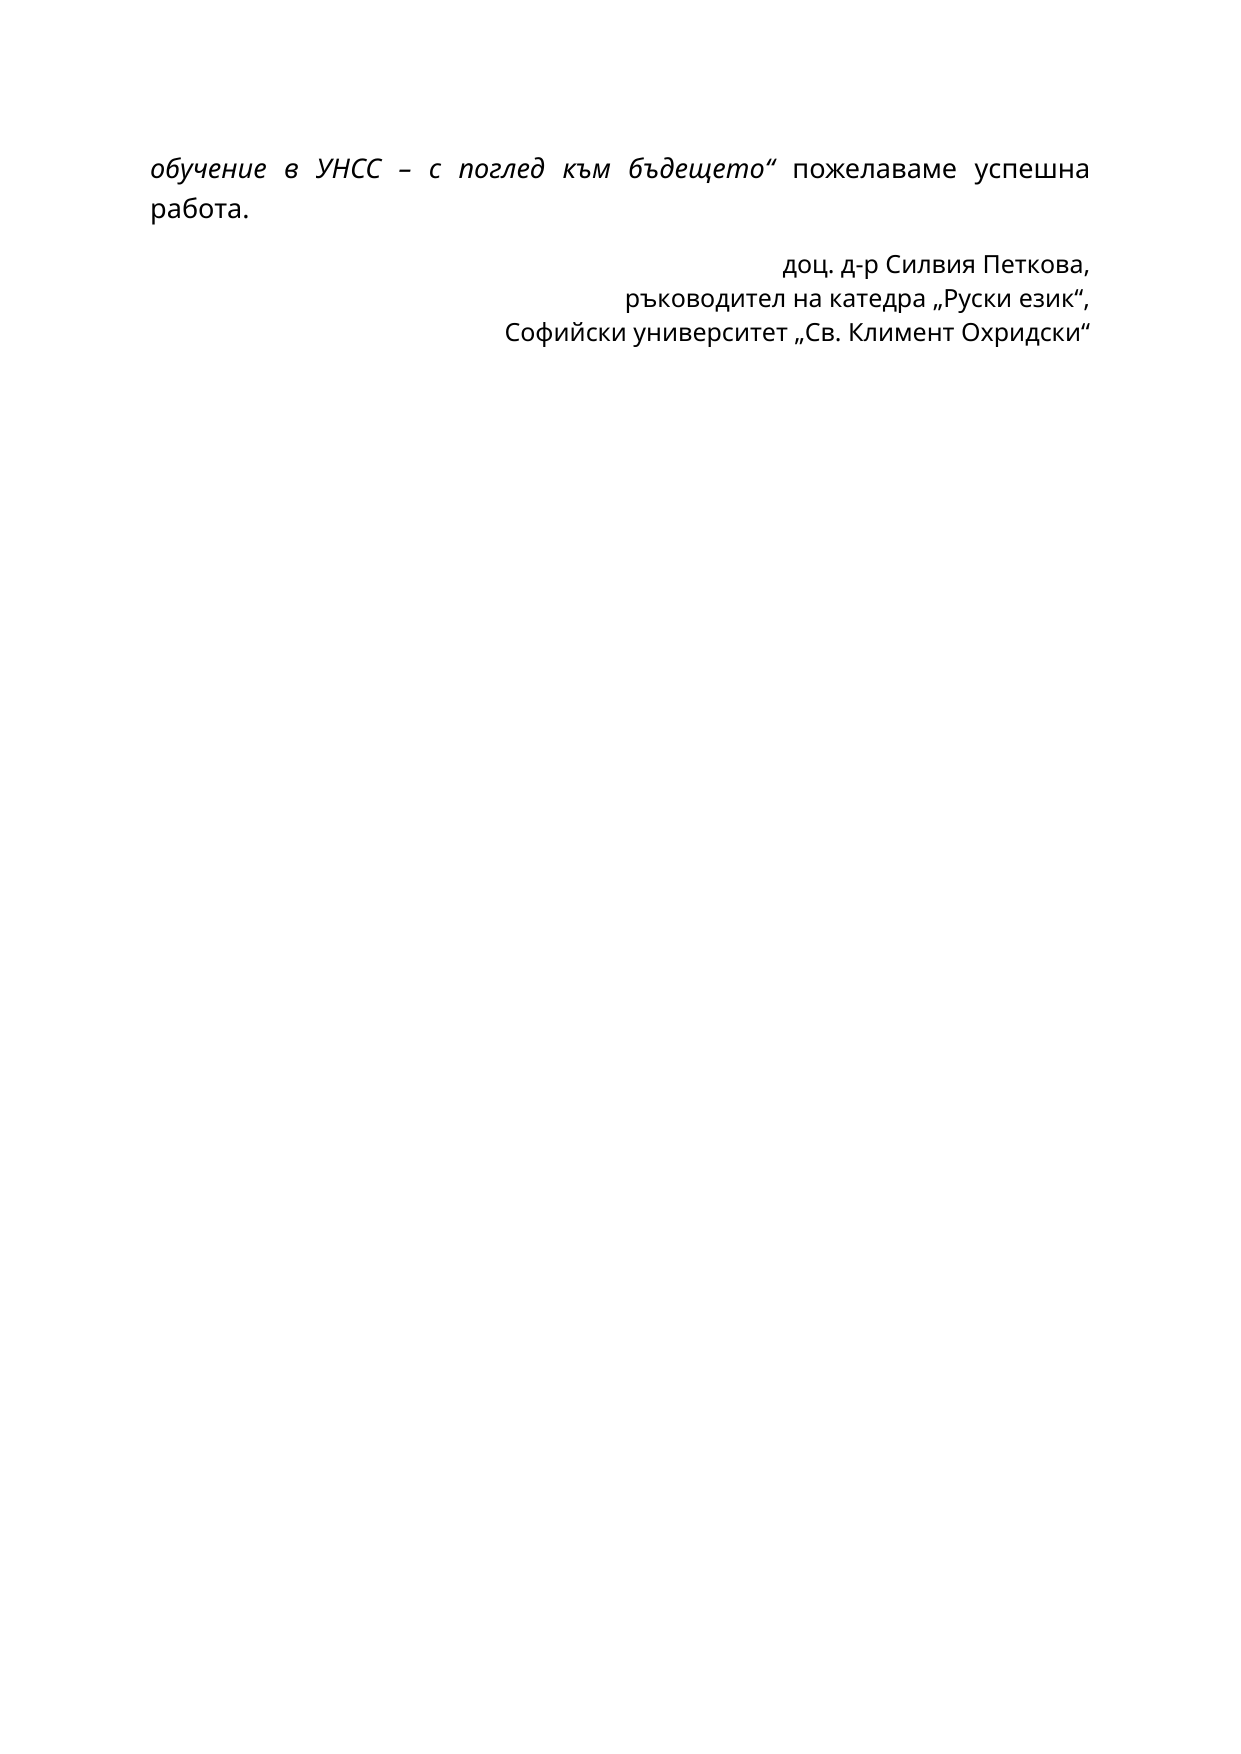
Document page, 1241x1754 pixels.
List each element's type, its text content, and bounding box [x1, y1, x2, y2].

text доц. д-р Силвия Петкова, [150, 246, 1090, 280]
text ръководител на катедра „Руски език“, [150, 280, 1090, 314]
text Софийски университет „Св. Климент Охридски“ [150, 314, 1090, 348]
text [150, 150, 1090, 227]
